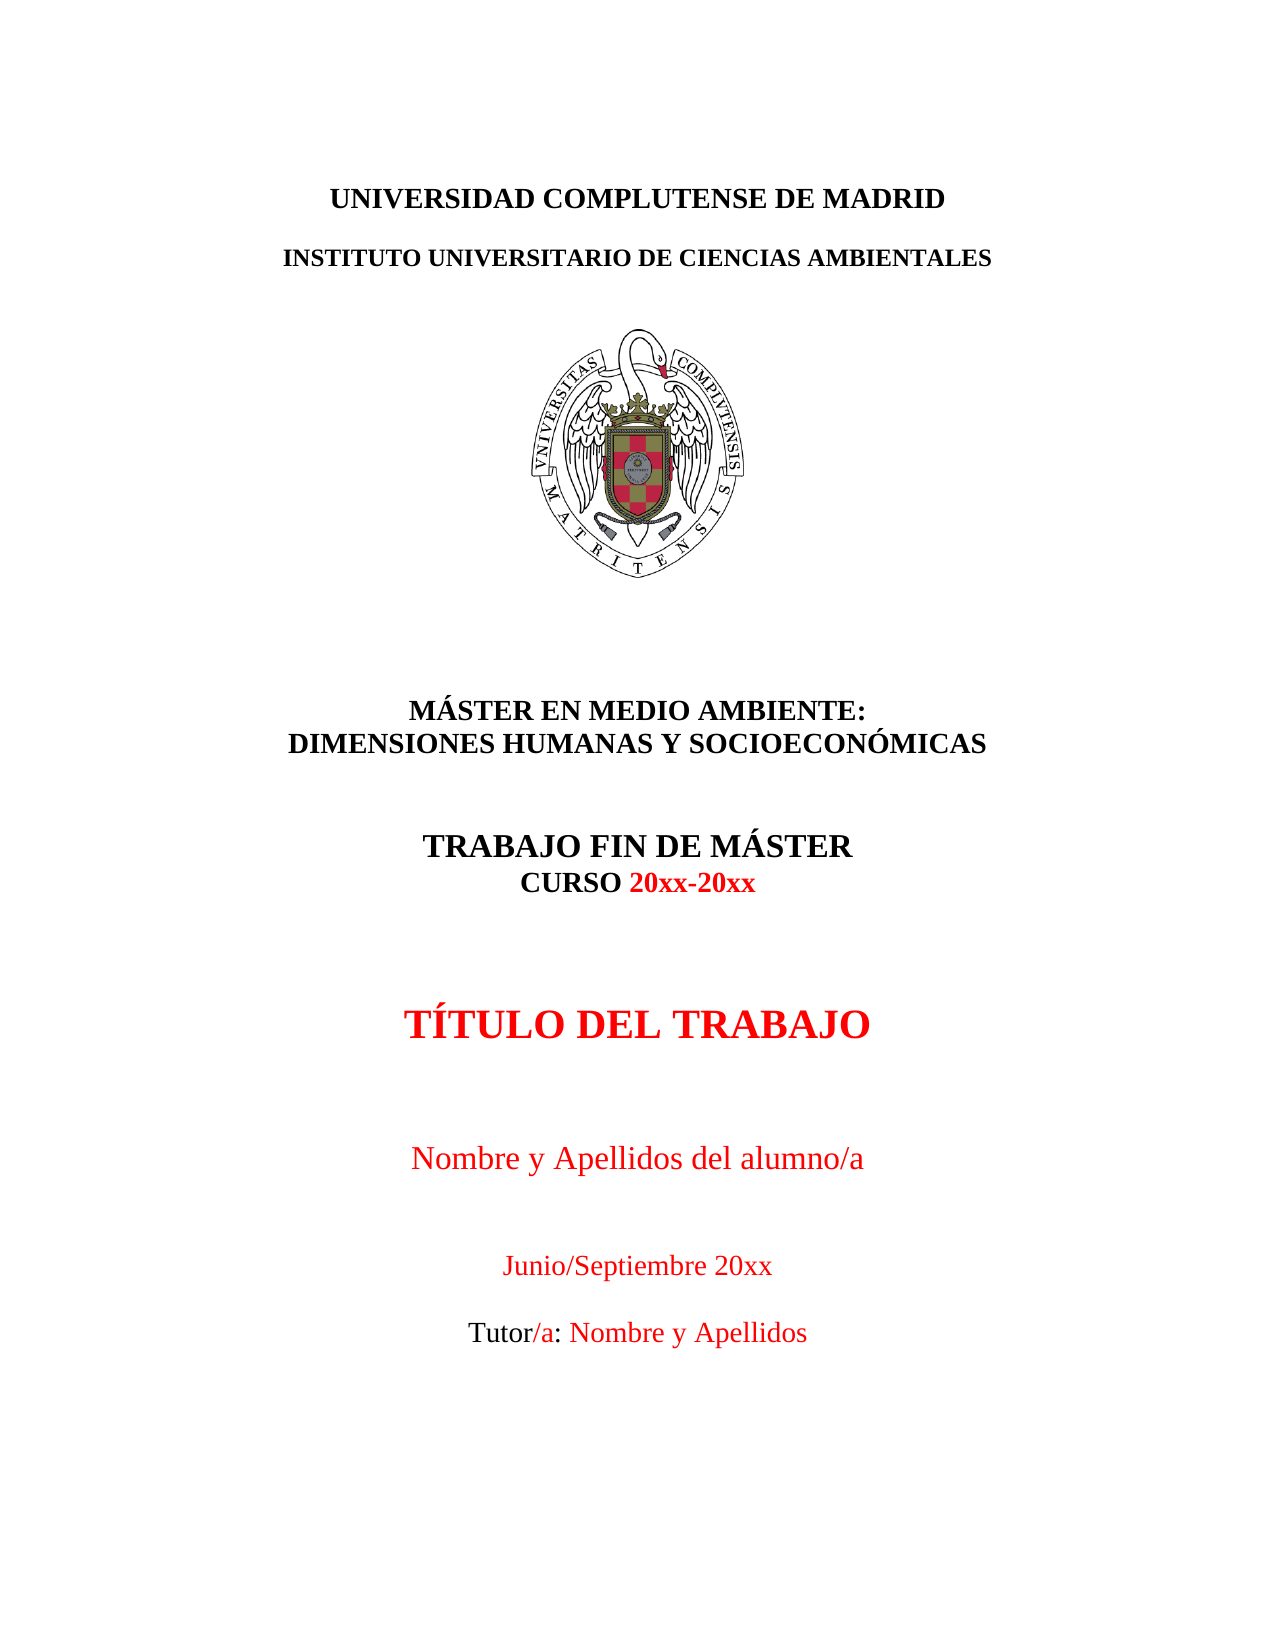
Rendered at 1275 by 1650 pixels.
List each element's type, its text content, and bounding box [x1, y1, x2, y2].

text CURSO 20xx-20xx [177, 865, 1098, 899]
text INSTITUTO UNIVERSITARIO DE CIENCIAS AMBIENTALES [177, 243, 1098, 272]
text TRABAJO FIN DE MÁSTER [177, 827, 1098, 865]
text TÍTULO DEL TRABAJO [177, 999, 1098, 1047]
text MÁSTER EN MEDIO AMBIENTE: [177, 693, 1098, 726]
text Tutor/a: Nombre y Apellidos [177, 1316, 1098, 1349]
text DIMENSIONES HUMANAS Y SOCIOECONÓMICAS [177, 726, 1098, 760]
picture [531, 329, 744, 578]
text UNIVERSIDAD COMPLUTENSE DE MADRID [177, 181, 1098, 215]
text Junio/Septiembre 20xx [177, 1248, 1098, 1282]
text Nombre y Apellidos del alumno/a [177, 1138, 1098, 1177]
